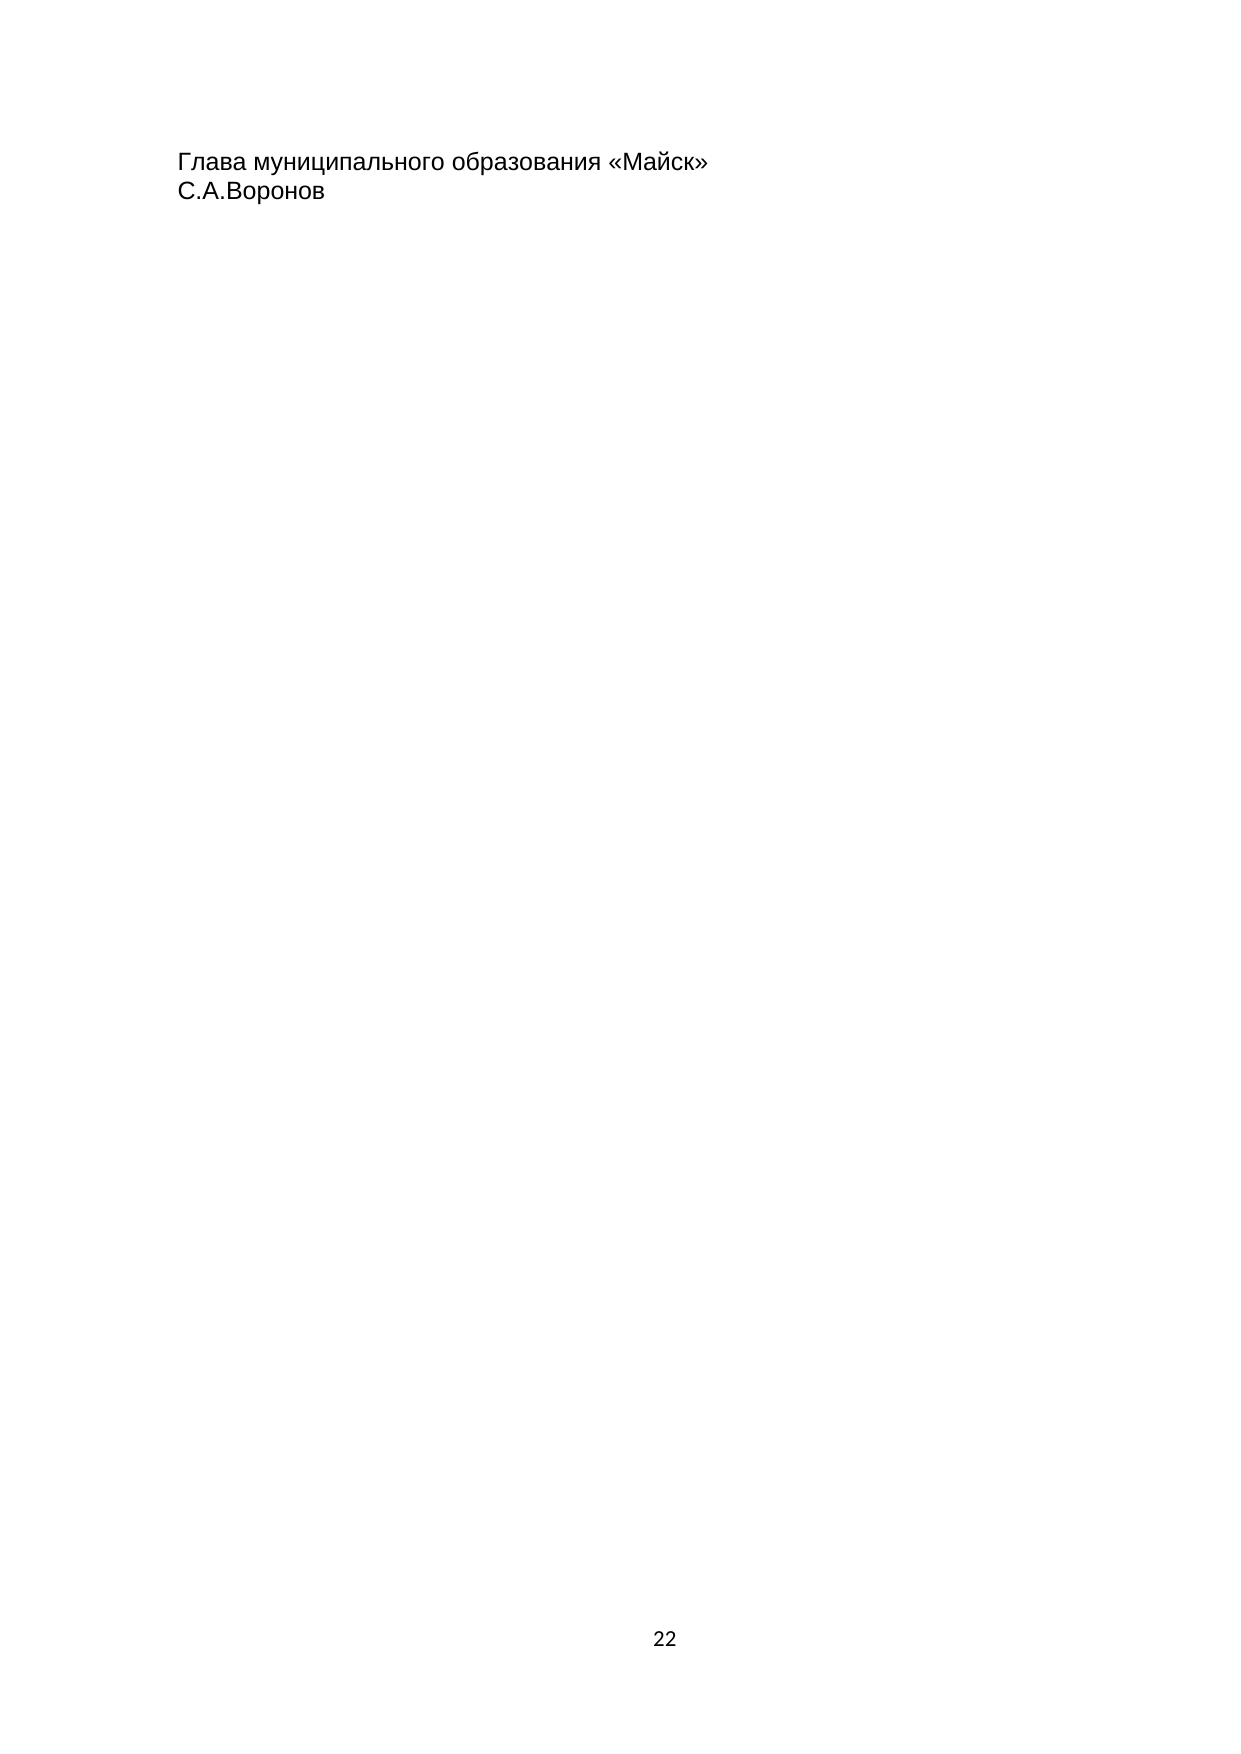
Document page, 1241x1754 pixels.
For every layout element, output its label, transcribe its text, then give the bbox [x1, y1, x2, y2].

text Глава муниципального образования «Майск» С.А.Воронов [177, 147, 1152, 204]
